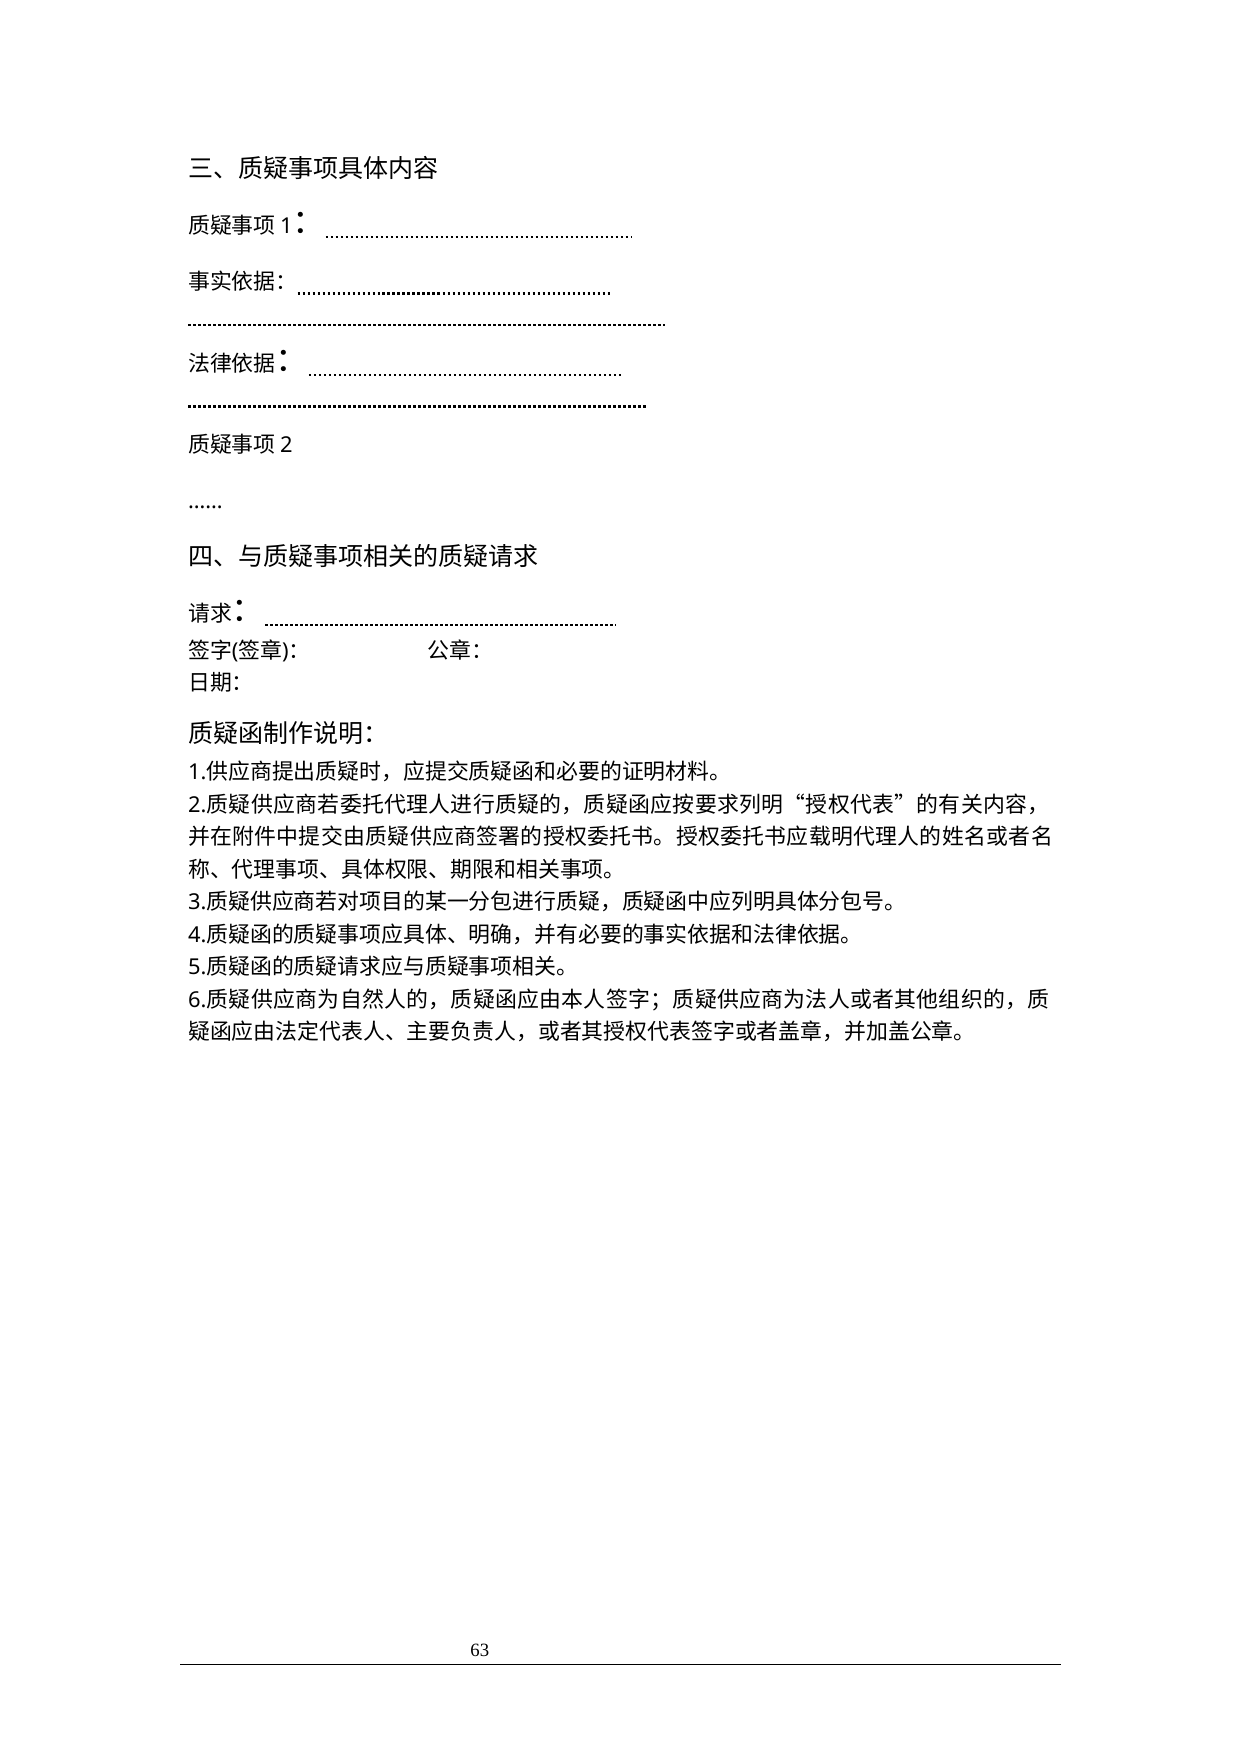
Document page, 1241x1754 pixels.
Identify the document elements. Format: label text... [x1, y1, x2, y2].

text 质疑事项2 [188, 407, 1053, 464]
text 四、与质疑事项相关的质疑请求 [188, 520, 1053, 576]
text 签字(签章)： 公章： [188, 632, 1053, 665]
text 6.质疑供应商为自然人的，质疑函应由本人签字；质疑供应商为法人或者其他组织的，质疑函应由法定代表人、主要负责人，或者其授权代表签字或者盖章，并加盖公章。 [188, 981, 1053, 1046]
text 请求： [188, 576, 1053, 632]
text 5.质疑函的质疑请求应与质疑事项相关。 [188, 949, 1053, 981]
text 质疑函制作说明： [188, 697, 1053, 754]
text 2.质疑供应商若委托代理人进行质疑的，质疑函应按要求列明“授权代表”的有关内容，并在附件中提交由质疑供应商签署的授权委托书。授权委托书应载明代理人的姓名或者名称、代理事项、具体权限、期限和相关事项。 [188, 786, 1053, 884]
text 1.供应商提出质疑时，应提交质疑函和必要的证明材料。 [188, 754, 1053, 786]
text 日期： [188, 665, 1053, 697]
text 法律依据： [188, 326, 1053, 382]
text 4.质疑函的质疑事项应具体、明确，并有必要的事实依据和法律依据。 [188, 916, 1053, 949]
text 3.质疑供应商若对项目的某一分包进行质疑，质疑函中应列明具体分包号。 [188, 884, 1053, 916]
text …… [188, 464, 1053, 520]
text 质疑事项1： [188, 188, 1053, 244]
text 事实依据： [188, 244, 1053, 301]
text 三、质疑事项具体内容 [188, 132, 1053, 188]
